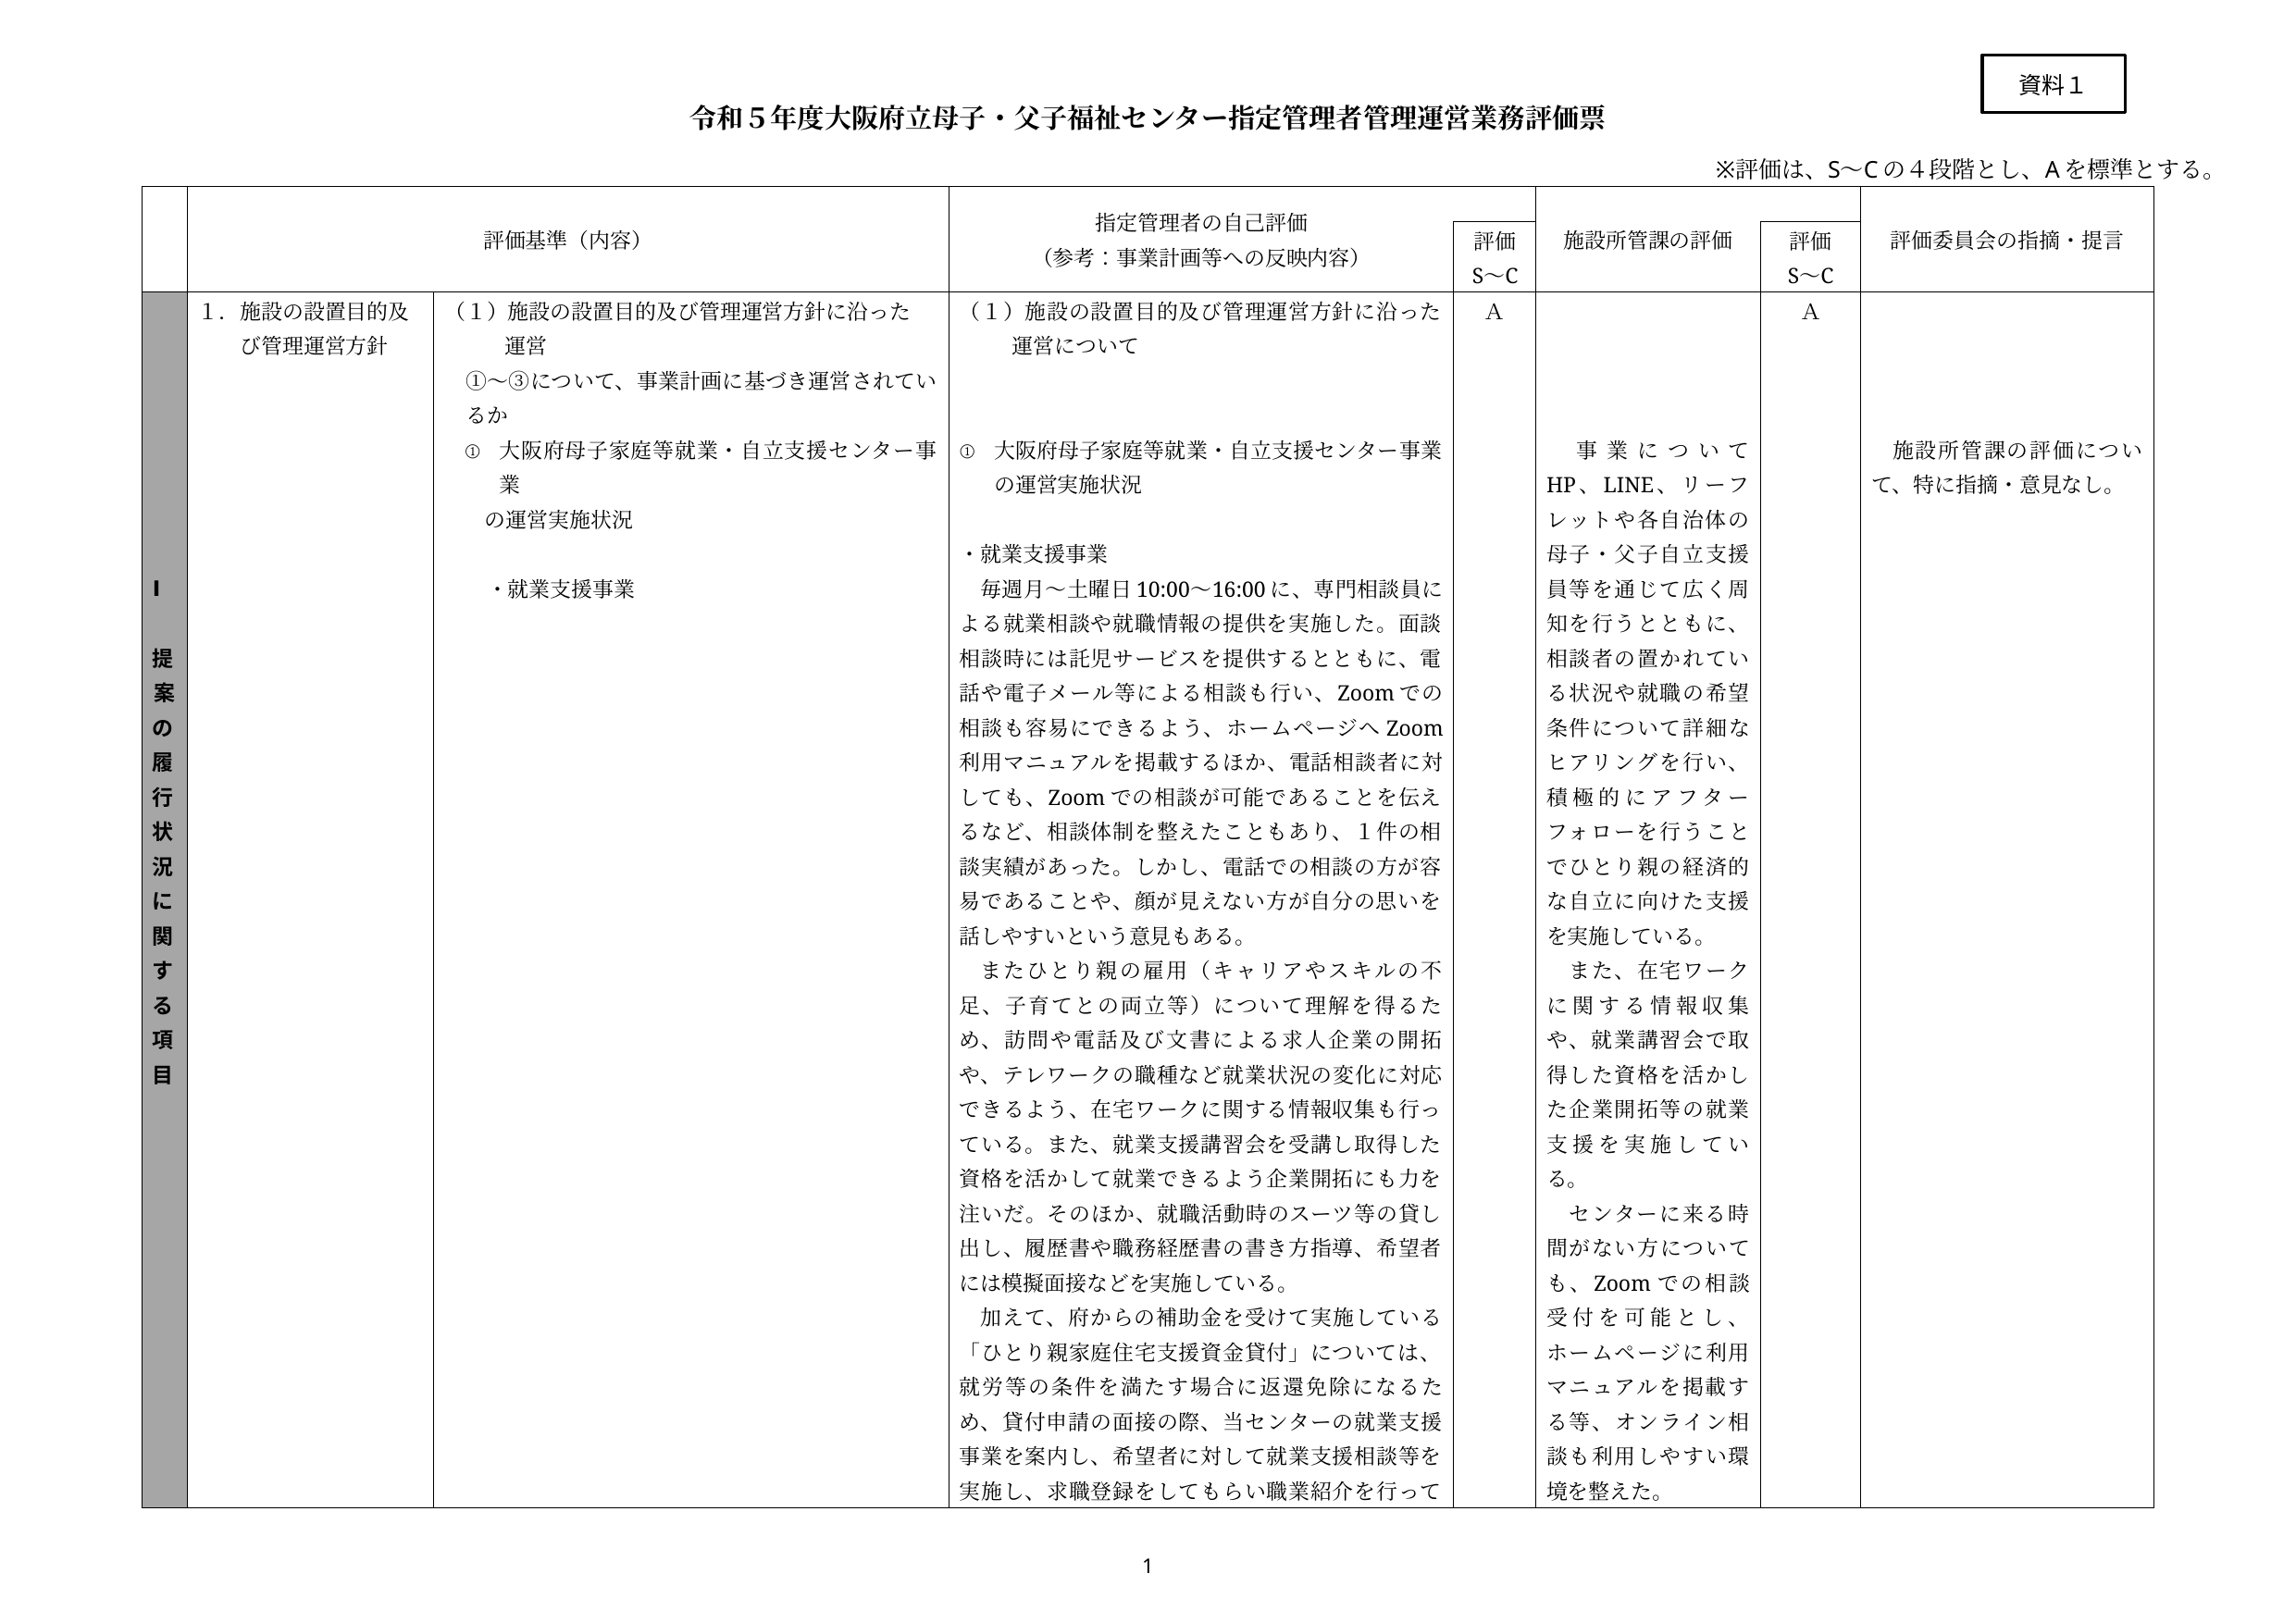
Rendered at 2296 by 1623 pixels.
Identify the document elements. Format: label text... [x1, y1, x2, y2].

table_cell １．施設の設置目的及び管理運営方針 [188, 292, 433, 1507]
table_header [1760, 187, 1860, 221]
table_cell Ａ [1761, 292, 1860, 1507]
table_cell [1536, 292, 1760, 1507]
table_header 評価委員会の指摘・提言 [1861, 187, 2153, 291]
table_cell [949, 292, 1453, 1507]
table_cell Ａ [1454, 292, 1535, 1507]
table_header [1454, 187, 1535, 221]
table_header 指定管理者の自己評価 （参考：事業計画等への反映内容） [949, 187, 1454, 291]
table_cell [1861, 292, 2153, 1507]
table_cell 評価 S～C [1454, 222, 1535, 291]
table_cell Ⅰ 提 案 の履行状況に関する項目 Ⅰ 提 案 の履行状況に関する項目 [143, 292, 187, 1507]
table_header 評価基準（内容） [188, 187, 949, 291]
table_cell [434, 292, 949, 1507]
table_cell 評価 S～C [1761, 222, 1860, 291]
text 令和５年度大阪府立母子・父子福祉センター指定管理者管理運営業務評価票 [69, 81, 2226, 151]
table_header 施設所管課の評価 [1536, 187, 1760, 291]
table_header [143, 187, 187, 291]
text ※評価は、S～Cの４段階とし、Aを標準とする。 [69, 151, 2226, 186]
